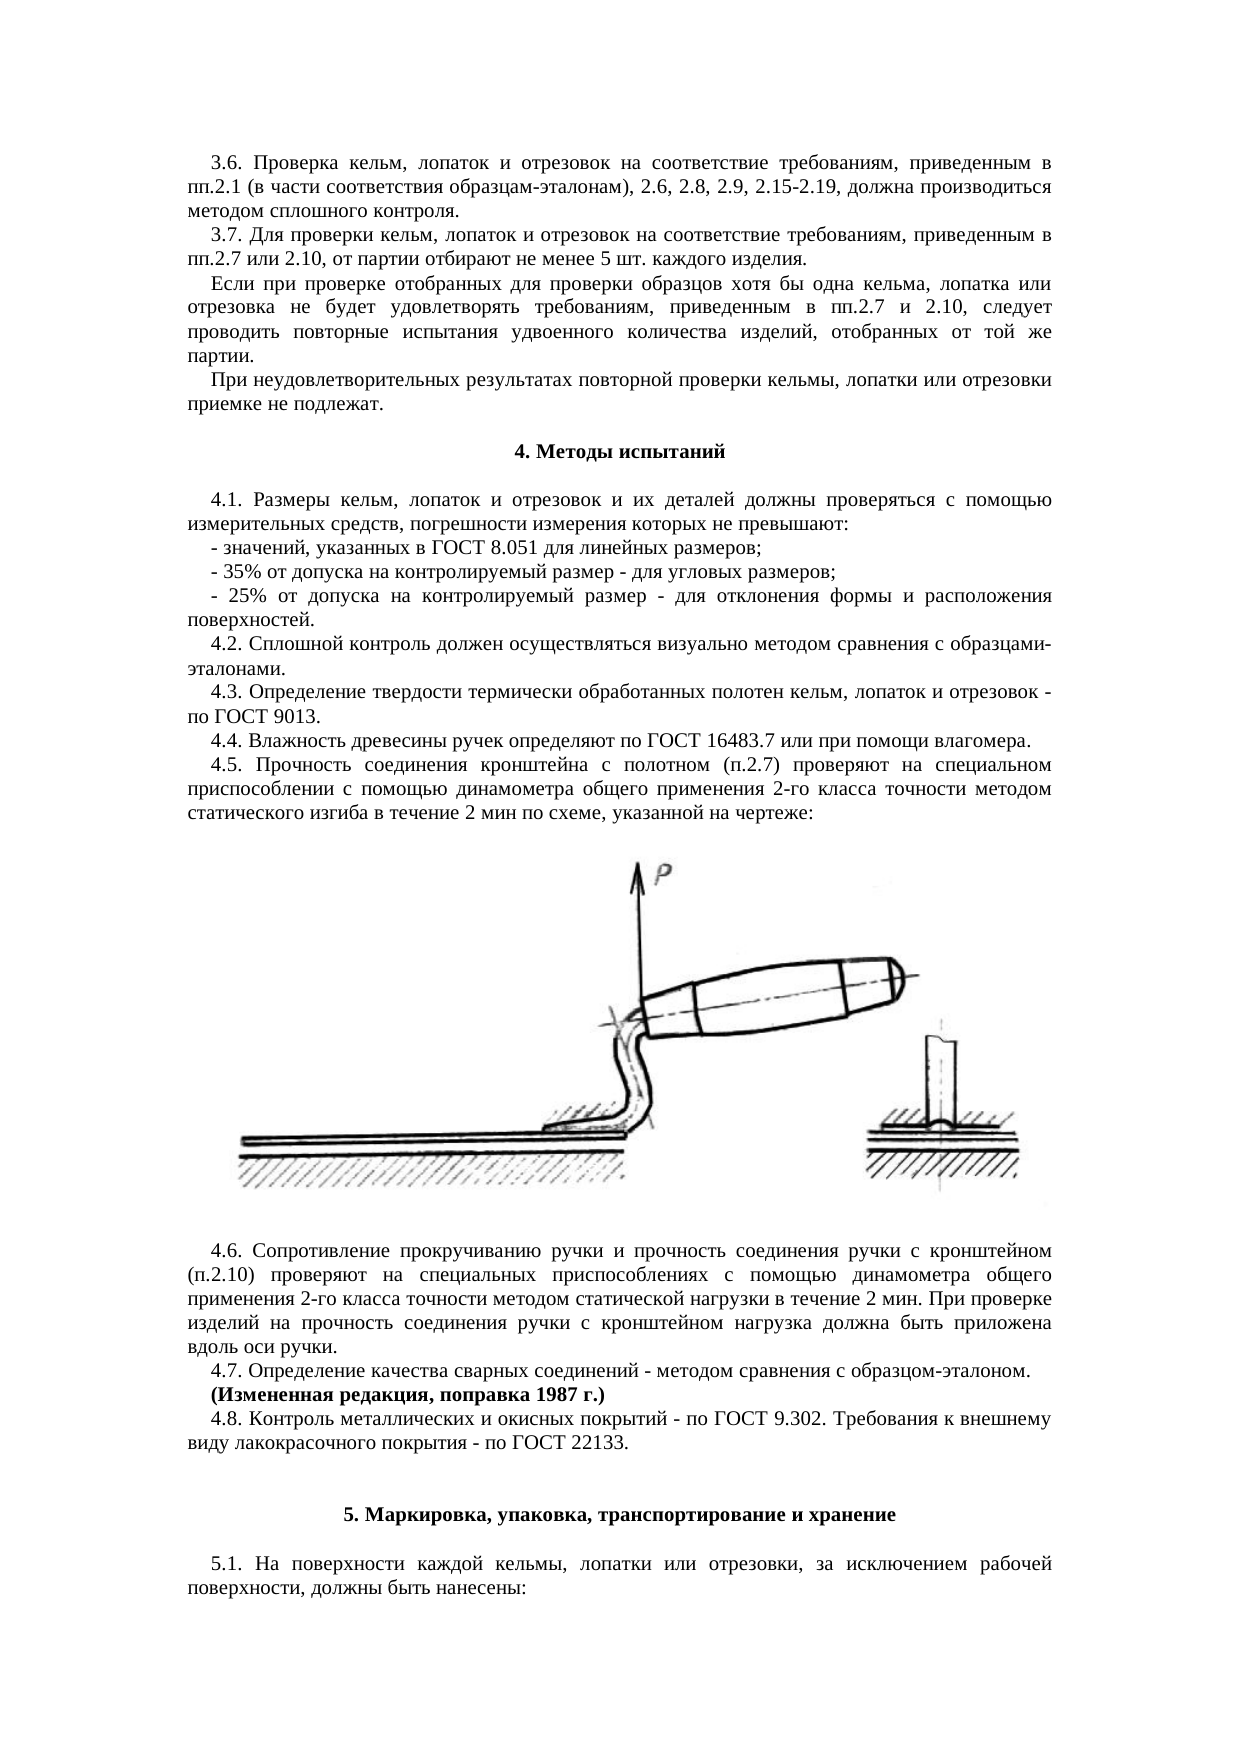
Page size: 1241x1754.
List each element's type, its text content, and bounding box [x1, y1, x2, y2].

text (Измененная редакция, поправка 1987 г.) [187, 1382, 1053, 1406]
text 3.6. Проверка кельм, лопаток и отрезовок на соответствие требованиям, приведенным в пп.2.1 (в части соответствия образцам-эталонам), 2.6, 2.8, 2.9, 2.15-2.19, должна производиться методом сплошного контроля. [187, 150, 1053, 222]
text - 25% от допуска на контролируемый размер - для отклонения формы и расположения поверхностей. [187, 583, 1053, 631]
text - значений, указанных в ГОСТ 8.051 для линейных размеров; [187, 535, 1053, 559]
text 4.1. Размеры кельм, лопаток и отрезовок и их деталей должны проверяться с помощью измерительных средств, погрешности измерения которых не превышают: [187, 487, 1053, 535]
subtitle 4. Методы испытаний [187, 439, 1053, 463]
text 5.1. На поверхности каждой кельмы, лопатки или отрезовки, за исключением рабочей поверхности, должны быть нанесены: [187, 1550, 1053, 1598]
picture [210, 847, 1053, 1214]
text Если при проверке отобранных для проверки образцов хотя бы одна кельма, лопатка или отрезовка не будет удовлетворять требованиям, приведенным в пп.2.7 и 2.10, следует проводить повторные испытания удвоенного количества изделий, отобранных от той же партии. [187, 270, 1053, 367]
text - 35% от допуска на контролируемый размер - для угловых размеров; [187, 559, 1053, 583]
text 4.7. Определение качества сварных соединений - методом сравнения с образцом-эталоном. [187, 1358, 1053, 1382]
text 4.5. Прочность соединения кронштейна с полотном (п.2.7) проверяют на специальном приспособлении с помощью динамометра общего применения 2-го класса точности методом статического изгиба в течение 2 мин по схеме, указанной на чертеже: [187, 752, 1053, 824]
text 4.2. Сплошной контроль должен осуществляться визуально методом сравнения с образцами-эталонами. [187, 631, 1053, 679]
text 4.8. Контроль металлических и окисных покрытий - по ГОСТ 9.302. Требования к внешнему виду лакокрасочного покрытия - по ГОСТ 22133. [187, 1406, 1053, 1454]
subtitle 5. Маркировка, упаковка, транспортирование и хранение [187, 1502, 1053, 1526]
text 4.3. Определение твердости термически обработанных полотен кельм, лопаток и отрезовок - по ГОСТ 9013. [187, 679, 1053, 727]
text 4.4. Влажность древесины ручек определяют по ГОСТ 16483.7 или при помощи влагомера. [187, 727, 1053, 752]
text 4.6. Сопротивление прокручиванию ручки и прочность соединения ручки с кронштейном (п.2.10) проверяют на специальных приспособлениях с помощью динамометра общего применения 2-го класса точности методом статической нагрузки в течение 2 мин. При проверке изделий на прочность соединения ручки с кронштейном нагрузка должна быть приложена вдоль оси ручки. [187, 1238, 1053, 1358]
text При неудовлетворительных результатах повторной проверки кельмы, лопатки или отрезовки приемке не подлежат. [187, 367, 1053, 415]
text 3.7. Для проверки кельм, лопаток и отрезовок на соответствие требованиям, приведенным в пп.2.7 или 2.10, от партии отбирают не менее 5 шт. каждого изделия. [187, 222, 1053, 270]
